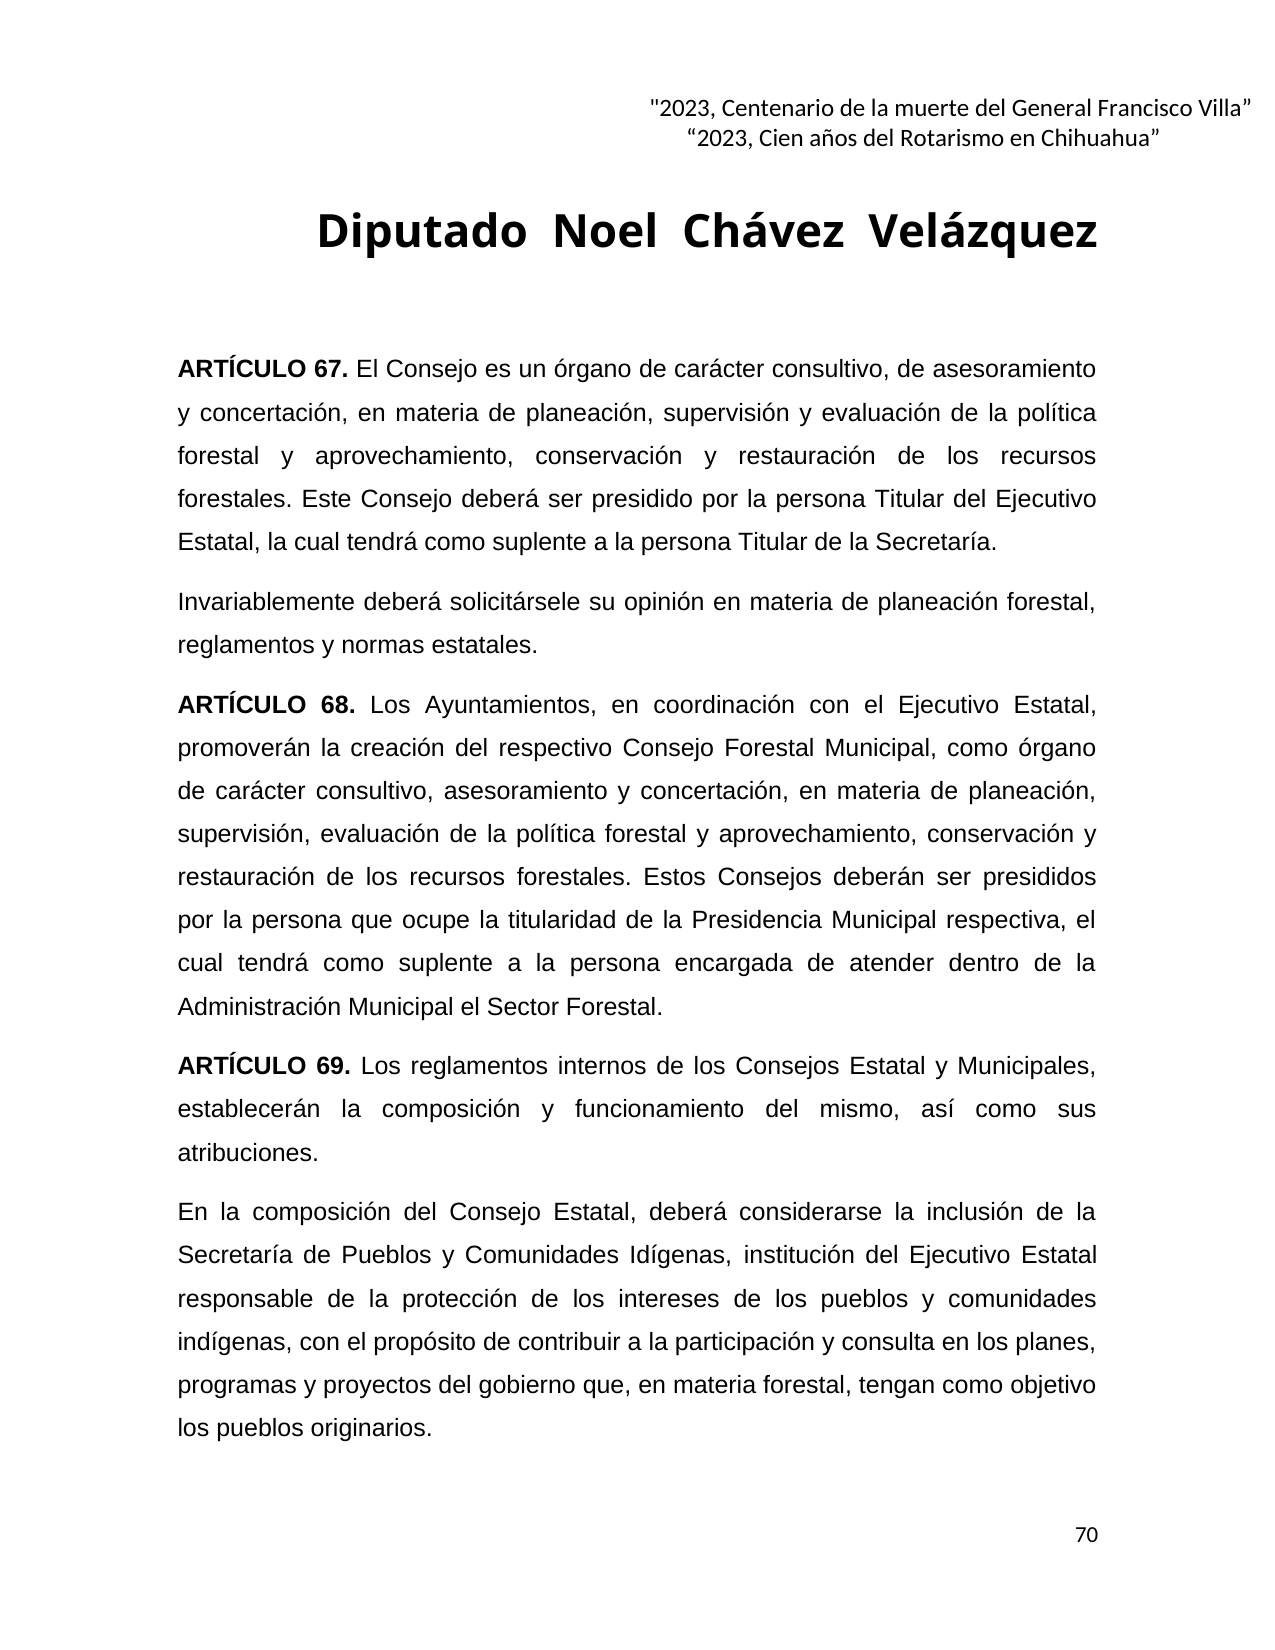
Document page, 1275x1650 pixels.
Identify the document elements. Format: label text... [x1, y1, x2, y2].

text Invariablemente deberá solicitársele su opinión en materia de planeación forestal, reglamentos y normas estatales. [177, 587, 1098, 658]
text ARTÍCULO 67. El Consejo es un órgano de carácter consultivo, de asesoramiento y concertación, en materia de planeación, supervisión y evaluación de la política forestal y aprovechamiento, conservación y restauración de los recursos forestales. Este Consejo deberá ser presidido por la persona Titular del Ejecutivo Estatal, la cual tendrá como suplente a la persona Titular de la Secretaría. [177, 354, 1098, 556]
text ARTÍCULO 68. Los Ayuntamientos, en coordinación con el Ejecutivo Estatal, promoverán la creación del respectivo Consejo Forestal Municipal, como órgano de carácter consultivo, asesoramiento y concertación, en materia de planeación, supervisión, evaluación de la política forestal y aprovechamiento, conservación y restauración de los recursos forestales. Estos Consejos deberán ser presididos por la persona que ocupe la titularidad de la Presidencia Municipal respectiva, el cual tendrá como suplente a la persona encargada de atender dentro de la Administración Municipal el Sector Forestal. [177, 689, 1098, 1020]
text En la composición del Consejo Estatal, deberá considerarse la inclusión de la Secretaría de Pueblos y Comunidades Idígenas, institución del Ejecutivo Estatal responsable de la protección de los intereses de los pueblos y comunidades indígenas, con el propósito de contribuir a la participación y consulta en los planes, programas y proyectos del gobierno que, en materia forestal, tengan como objetivo los pueblos originarios. [177, 1197, 1098, 1442]
text ARTÍCULO 69. Los reglamentos internos de los Consejos Estatal y Municipales, establecerán la composición y funcionamiento del mismo, así como sus atribuciones. [177, 1051, 1098, 1166]
